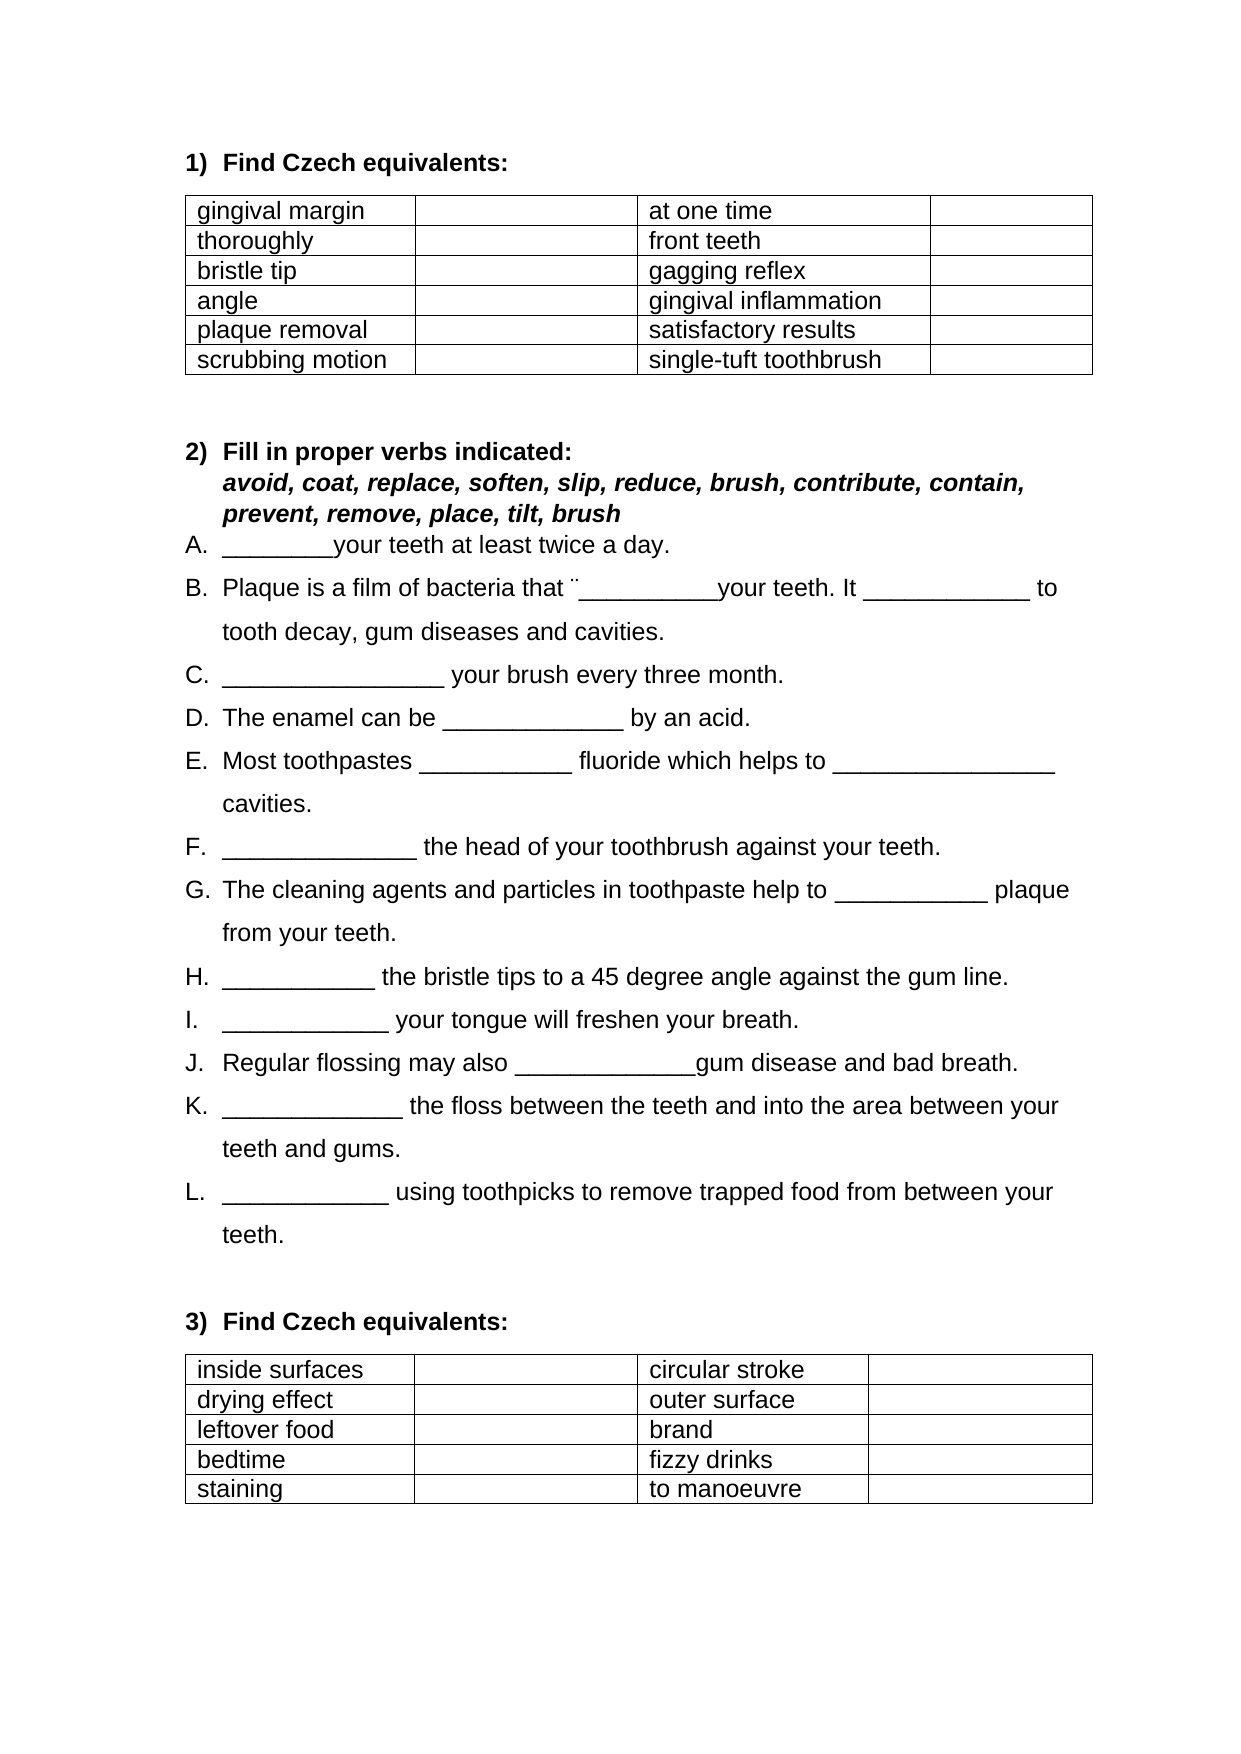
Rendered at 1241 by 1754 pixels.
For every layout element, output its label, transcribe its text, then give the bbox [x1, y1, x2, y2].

table_cell [416, 345, 637, 374]
list ________your teeth at least twice a day. [185, 530, 1093, 559]
table_cell scrubbing motion [186, 345, 415, 374]
table_cell gingival inflammation [638, 286, 930, 314]
table_header [869, 1355, 1092, 1384]
list ________________ your brush every three month. [185, 660, 1093, 688]
table_cell [416, 226, 637, 255]
table_cell [416, 256, 637, 285]
list ____________ using toothpicks to remove trapped food from between your teeth. [185, 1177, 1093, 1249]
table_header [416, 196, 637, 225]
table_cell angle [186, 286, 415, 314]
table_cell to manoeuvre [638, 1475, 868, 1503]
list Find Czech equivalents: [185, 148, 1093, 176]
table_cell drying effect [186, 1385, 414, 1414]
table_cell [869, 1385, 1092, 1414]
table_header gingival margin [186, 196, 415, 225]
table_cell fizzy drinks [638, 1445, 868, 1473]
list ___________ the bristle tips to a 45 degree angle against the gum line. [185, 962, 1093, 990]
table_cell [869, 1445, 1092, 1473]
table_header circular stroke [638, 1355, 868, 1384]
table_cell single-tuft toothbrush [638, 345, 930, 374]
list Plaque is a film of bacteria that ¨__________your teeth. It ____________ to tooth decay, gum diseases and cavities. [185, 573, 1093, 645]
table_cell leftover food [186, 1415, 414, 1444]
table_cell [415, 1385, 637, 1414]
table_cell plaque removal [186, 316, 415, 344]
table_cell [415, 1445, 637, 1473]
table_cell thoroughly [186, 226, 415, 255]
table_cell front teeth [638, 226, 930, 255]
list ____________ your tongue will freshen your breath. [185, 1005, 1093, 1033]
table_cell [931, 256, 1092, 285]
list avoid, coat, replace, soften, slip, reduce, brush, contribute, contain, prevent, remove, place, tilt, brush [223, 468, 1093, 528]
table_cell [416, 316, 637, 344]
table_cell bedtime [186, 1445, 414, 1473]
list Regular flossing may also _____________gum disease and bad breath. [185, 1048, 1093, 1077]
table_cell [415, 1415, 637, 1444]
list The cleaning agents and particles in toothpaste help to ___________ plaque from your teeth. [185, 875, 1093, 947]
table_cell [931, 286, 1092, 314]
table_header [415, 1355, 637, 1384]
table_cell [869, 1475, 1092, 1503]
list Most toothpastes ___________ fluoride which helps to ________________ cavities. [185, 746, 1093, 818]
table_cell [931, 226, 1092, 255]
list The enamel can be _____________ by an acid. [185, 703, 1093, 732]
table_cell [869, 1415, 1092, 1444]
list Find Czech equivalents: [185, 1307, 1093, 1335]
table_header [931, 196, 1092, 225]
table_cell outer surface [638, 1385, 868, 1414]
table_cell staining [186, 1475, 414, 1503]
table_header inside surfaces [186, 1355, 414, 1384]
table_cell [415, 1475, 637, 1503]
table_header at one time [638, 196, 930, 225]
table_cell bristle tip [186, 256, 415, 285]
list ______________ the head of your toothbrush against your teeth. [185, 832, 1093, 861]
list _____________ the floss between the teeth and into the area between your teeth and gums. [185, 1091, 1093, 1163]
table_cell [931, 345, 1092, 374]
table_cell brand [638, 1415, 868, 1444]
table_cell gagging reflex [638, 256, 930, 285]
table_cell satisfactory results [638, 316, 930, 344]
list Fill in proper verbs indicated: [185, 437, 1093, 466]
table_cell [416, 286, 637, 314]
table_cell [931, 316, 1092, 344]
